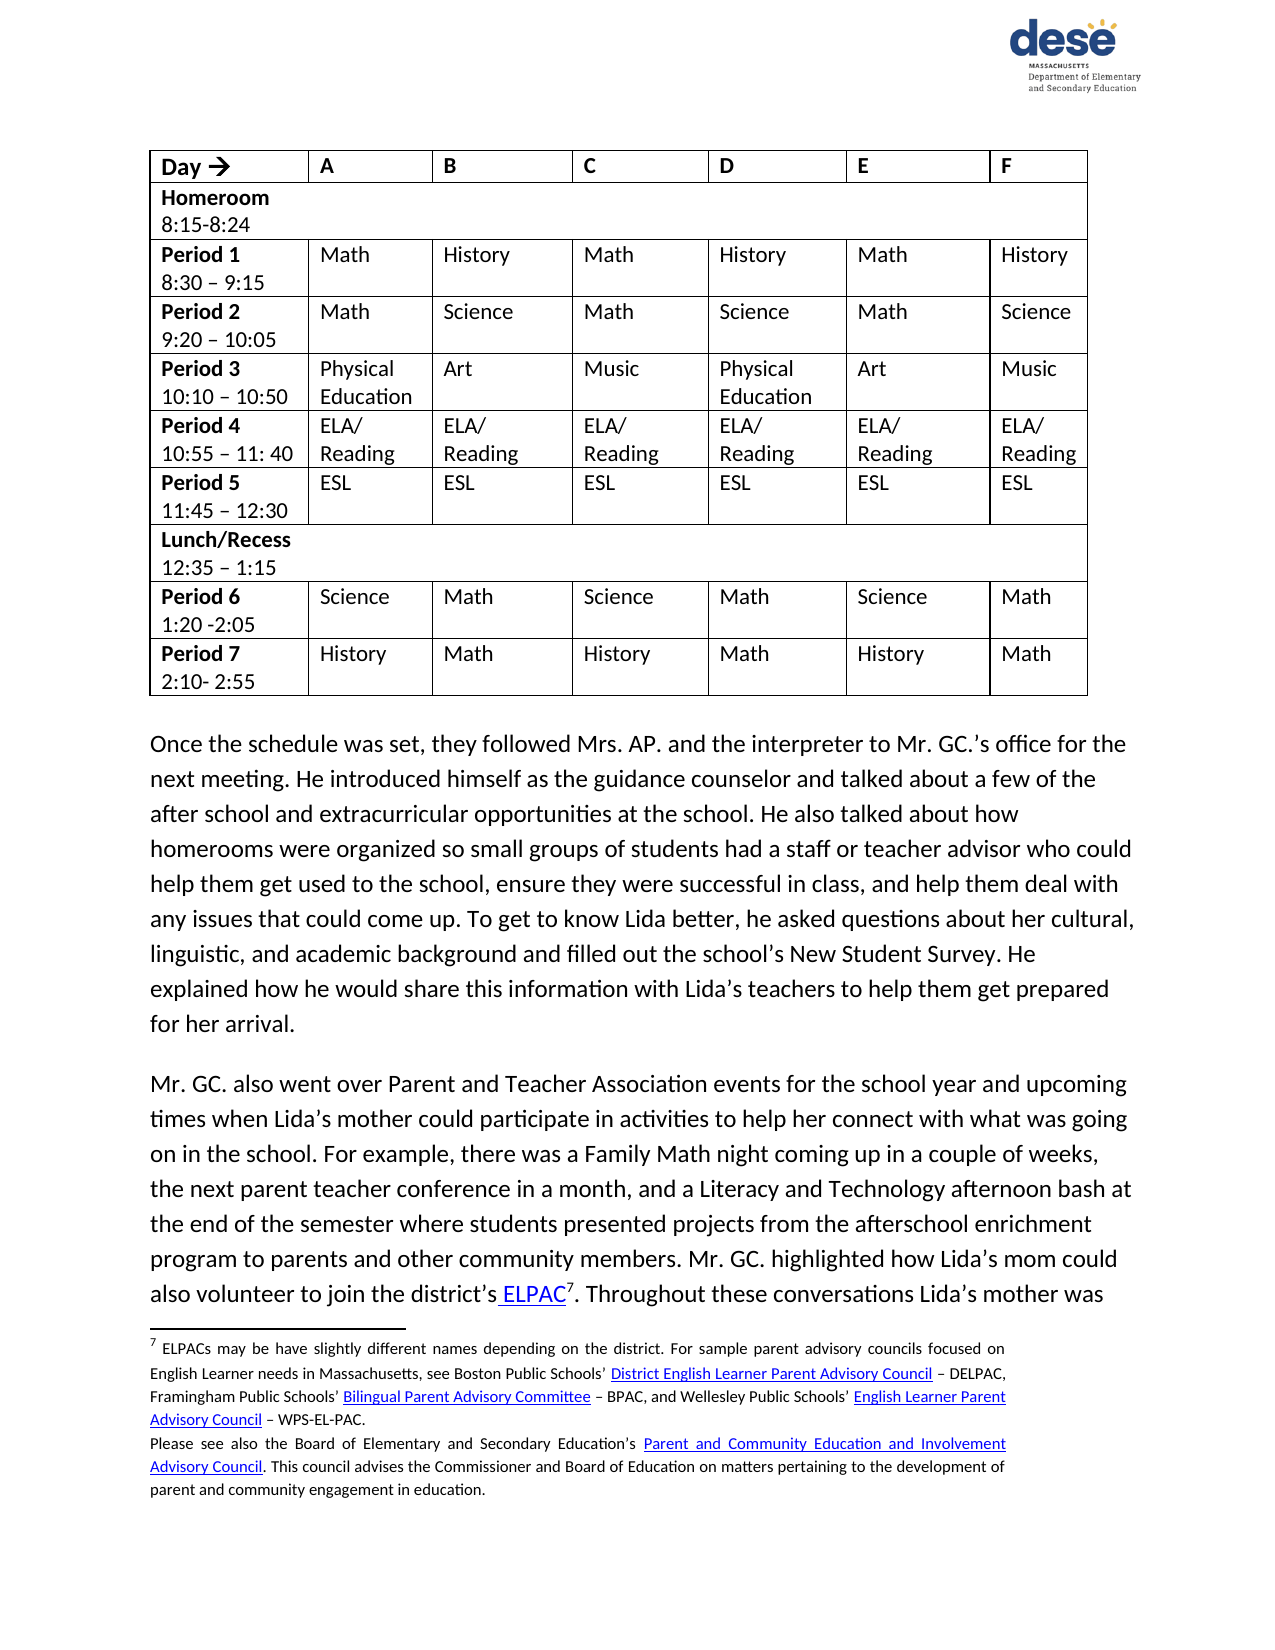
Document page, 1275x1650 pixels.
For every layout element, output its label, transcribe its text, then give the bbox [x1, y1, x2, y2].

table_cell Math [309, 297, 432, 353]
table_cell Physical Education [709, 354, 846, 410]
table_cell Lunch/Recess 12:35 – 1:15 [151, 525, 1087, 581]
table_cell Art [847, 354, 989, 410]
picture [996, 0, 1172, 120]
table_header C [573, 151, 708, 182]
table_cell Math [709, 639, 846, 695]
table_cell History [573, 639, 708, 695]
table_cell ELA/ Reading [991, 411, 1087, 467]
table_cell Math [991, 639, 1087, 695]
table_cell ELA/ Reading [573, 411, 708, 467]
table_cell Math [847, 297, 989, 353]
table_cell Art [433, 354, 572, 410]
table_header D [709, 151, 846, 182]
table_cell Science [309, 582, 432, 638]
table_cell Homeroom 8:15-8:24 [151, 183, 1087, 239]
table_cell Period 2 9:20 – 10:05 [151, 297, 308, 353]
table_cell Music [573, 354, 708, 410]
table_cell ESL [847, 468, 989, 524]
table_cell Science [573, 582, 708, 638]
table_cell Period 1 8:30 – 9:15 [151, 240, 308, 296]
table_cell Math [847, 240, 989, 296]
table_header E [847, 151, 989, 182]
table_cell Period 6 1:20 -2:05 [151, 582, 308, 638]
table_cell ESL [433, 468, 572, 524]
table_cell ESL [309, 468, 432, 524]
table_cell Science [709, 297, 846, 353]
table_cell ELA/ Reading [433, 411, 572, 467]
table_cell History [433, 240, 572, 296]
table_cell Math [309, 240, 432, 296]
table_cell Science [991, 297, 1087, 353]
table_cell ESL [991, 468, 1087, 524]
table_cell History [709, 240, 846, 296]
table_cell History [309, 639, 432, 695]
table_cell Physical Education [309, 354, 432, 410]
table_cell ELA/ Reading [709, 411, 846, 467]
table_cell ESL [709, 468, 846, 524]
table_header B [433, 151, 572, 182]
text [150, 1068, 1137, 1309]
table_cell ELA/ Reading [847, 411, 989, 467]
table_cell ELA/ Reading [309, 411, 432, 467]
table_cell Music [991, 354, 1087, 410]
table_cell Period 5 11:45 – 12:30 [151, 468, 308, 524]
table_header A [309, 151, 432, 182]
table_cell Science [433, 297, 572, 353]
table_cell Period 7 2:10- 2:55 [151, 639, 308, 695]
table_cell History [991, 240, 1087, 296]
table_cell Period 4 10:55 – 11: 40 [151, 411, 308, 467]
table_cell Period 3 10:10 – 10:50 [151, 354, 308, 410]
text Once the schedule was set, they followed Mrs. AP. and the interpreter to Mr. GC.’s office for the next meeting. He introduced himself as the guidance counselor and talked about a few of the after school and extracurricular opportunities at the school. He also talked about how homerooms were organized so small groups of students had a staff or teacher advisor who could help them get used to the school, ensure they were successful in class, and help them deal with any issues that could come up. To get to know Lida better, he asked questions about her cultural, linguistic, and academic background and filled out the school’s New Student Survey. He explained how he would share this information with Lida’s teachers to help them get prepared for her arrival. [150, 728, 1137, 1039]
table_cell Math [573, 297, 708, 353]
table_cell Math [433, 582, 572, 638]
table_header F [991, 151, 1087, 182]
table_cell Science [847, 582, 989, 638]
table_cell Math [991, 582, 1087, 638]
table_cell History [847, 639, 989, 695]
table_cell Math [709, 582, 846, 638]
table_header Day [151, 151, 308, 182]
table_cell ESL [573, 468, 708, 524]
table_cell Math [573, 240, 708, 296]
table_cell Math [433, 639, 572, 695]
